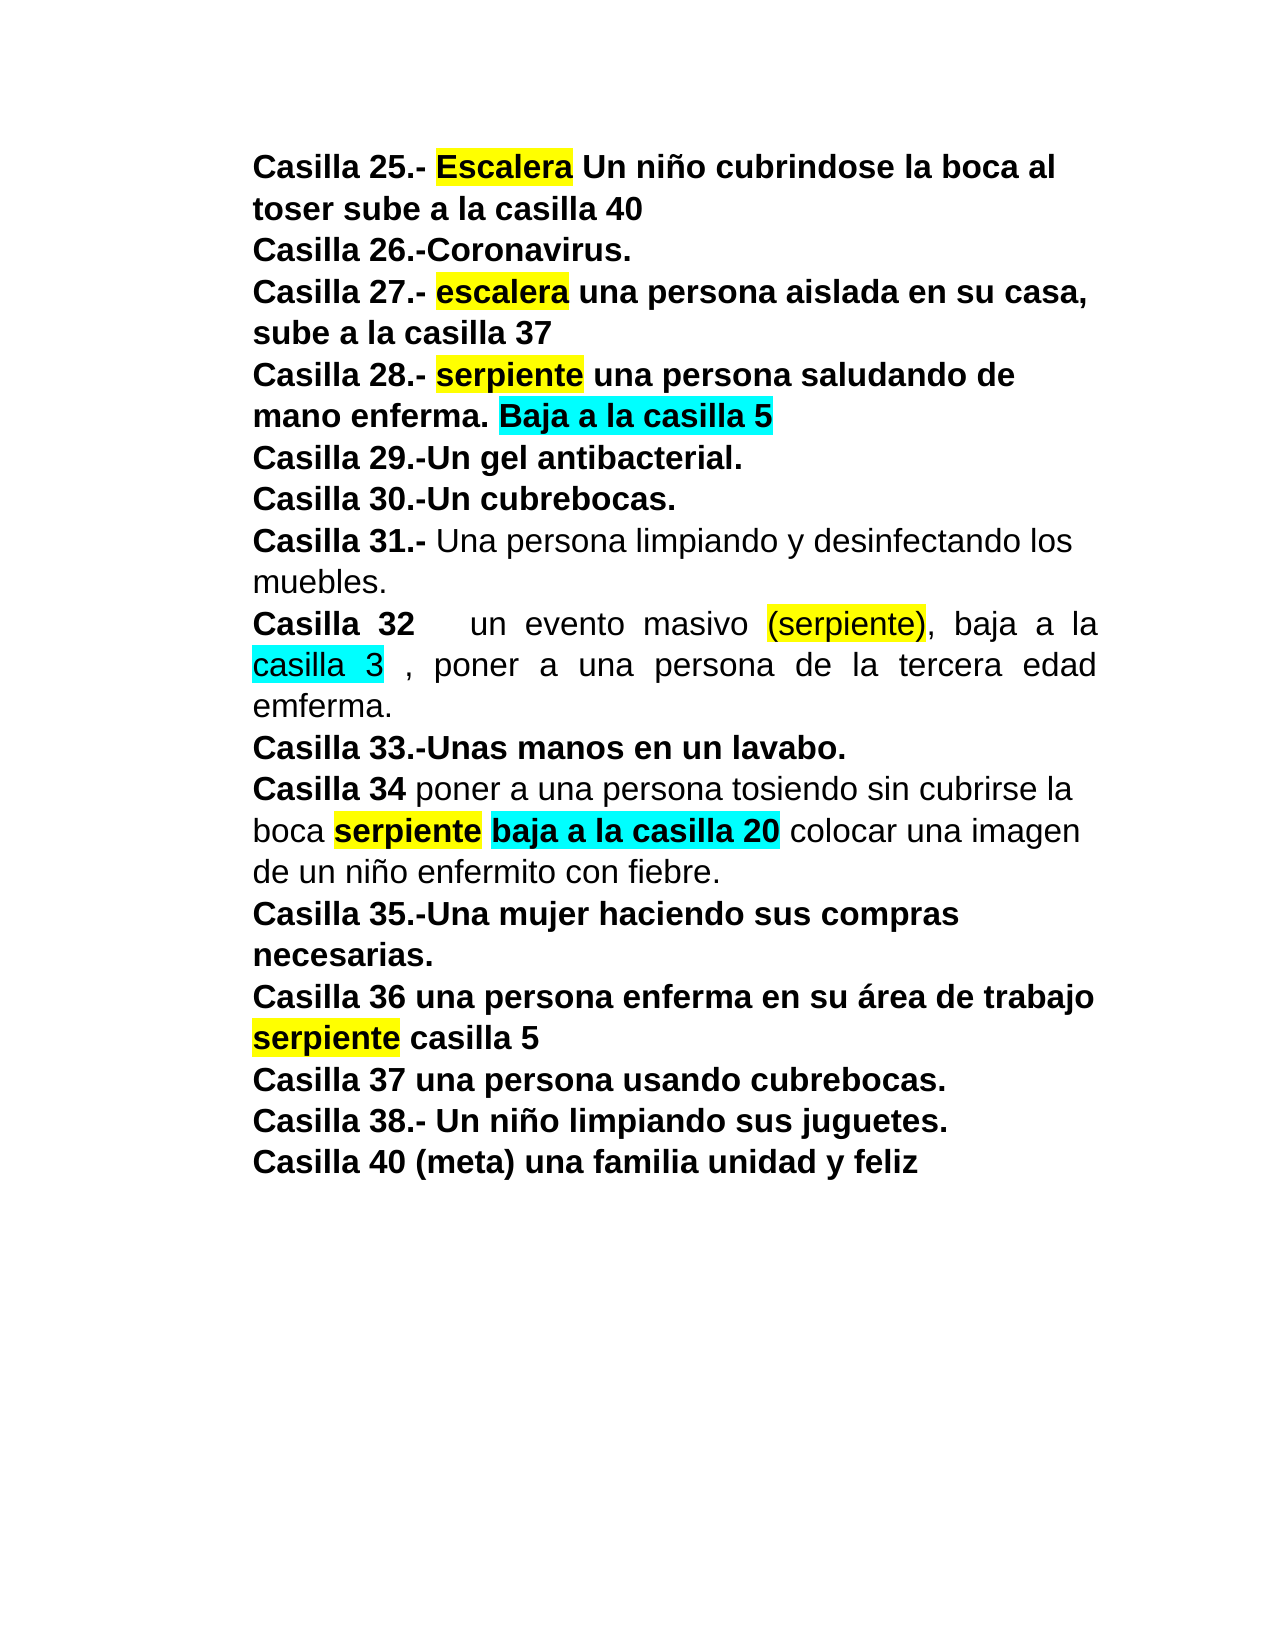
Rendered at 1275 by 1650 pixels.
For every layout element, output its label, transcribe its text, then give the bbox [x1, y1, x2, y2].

list Casilla 26.-Coronavirus. [252, 231, 1098, 269]
list Casilla 35.-Una mujer haciendo sus compras necesarias. [252, 894, 1098, 974]
list Casilla 25.- Escalera Un niño cubrindose la boca al toser sube a la casilla 40 [252, 148, 1098, 227]
list Casilla 29.-Un gel antibacterial. [252, 438, 1098, 476]
list Casilla 32 un evento masivo (serpiente), baja a la casilla 3 , poner a una persona de la tercera edad emferma. [252, 604, 1098, 725]
list Casilla 37 una persona usando cubrebocas. [252, 1060, 1098, 1098]
list Casilla 40 (meta) una familia unidad y feliz [252, 1143, 1098, 1181]
list Casilla 30.-Un cubrebocas. [252, 479, 1098, 518]
list Casilla 28.- serpiente una persona saludando de mano enferma. Baja a la casilla 5 [252, 355, 1098, 435]
list Casilla 33.-Unas manos en un lavabo. [252, 728, 1098, 766]
list Casilla 31.- Una persona limpiando y desinfectando los muebles. [252, 521, 1098, 601]
list Casilla 34 poner a una persona tosiendo sin cubrirse la boca serpiente baja a la casilla 20 colocar una imagen de un niño enfermito con fiebre. [252, 769, 1098, 891]
list Casilla 36 una persona enferma en su área de trabajo serpiente casilla 5 [252, 977, 1098, 1057]
list Casilla 27.- escalera una persona aislada en su casa, sube a la casilla 37 [252, 272, 1098, 352]
list Casilla 38.- Un niño limpiando sus juguetes. [252, 1101, 1098, 1139]
